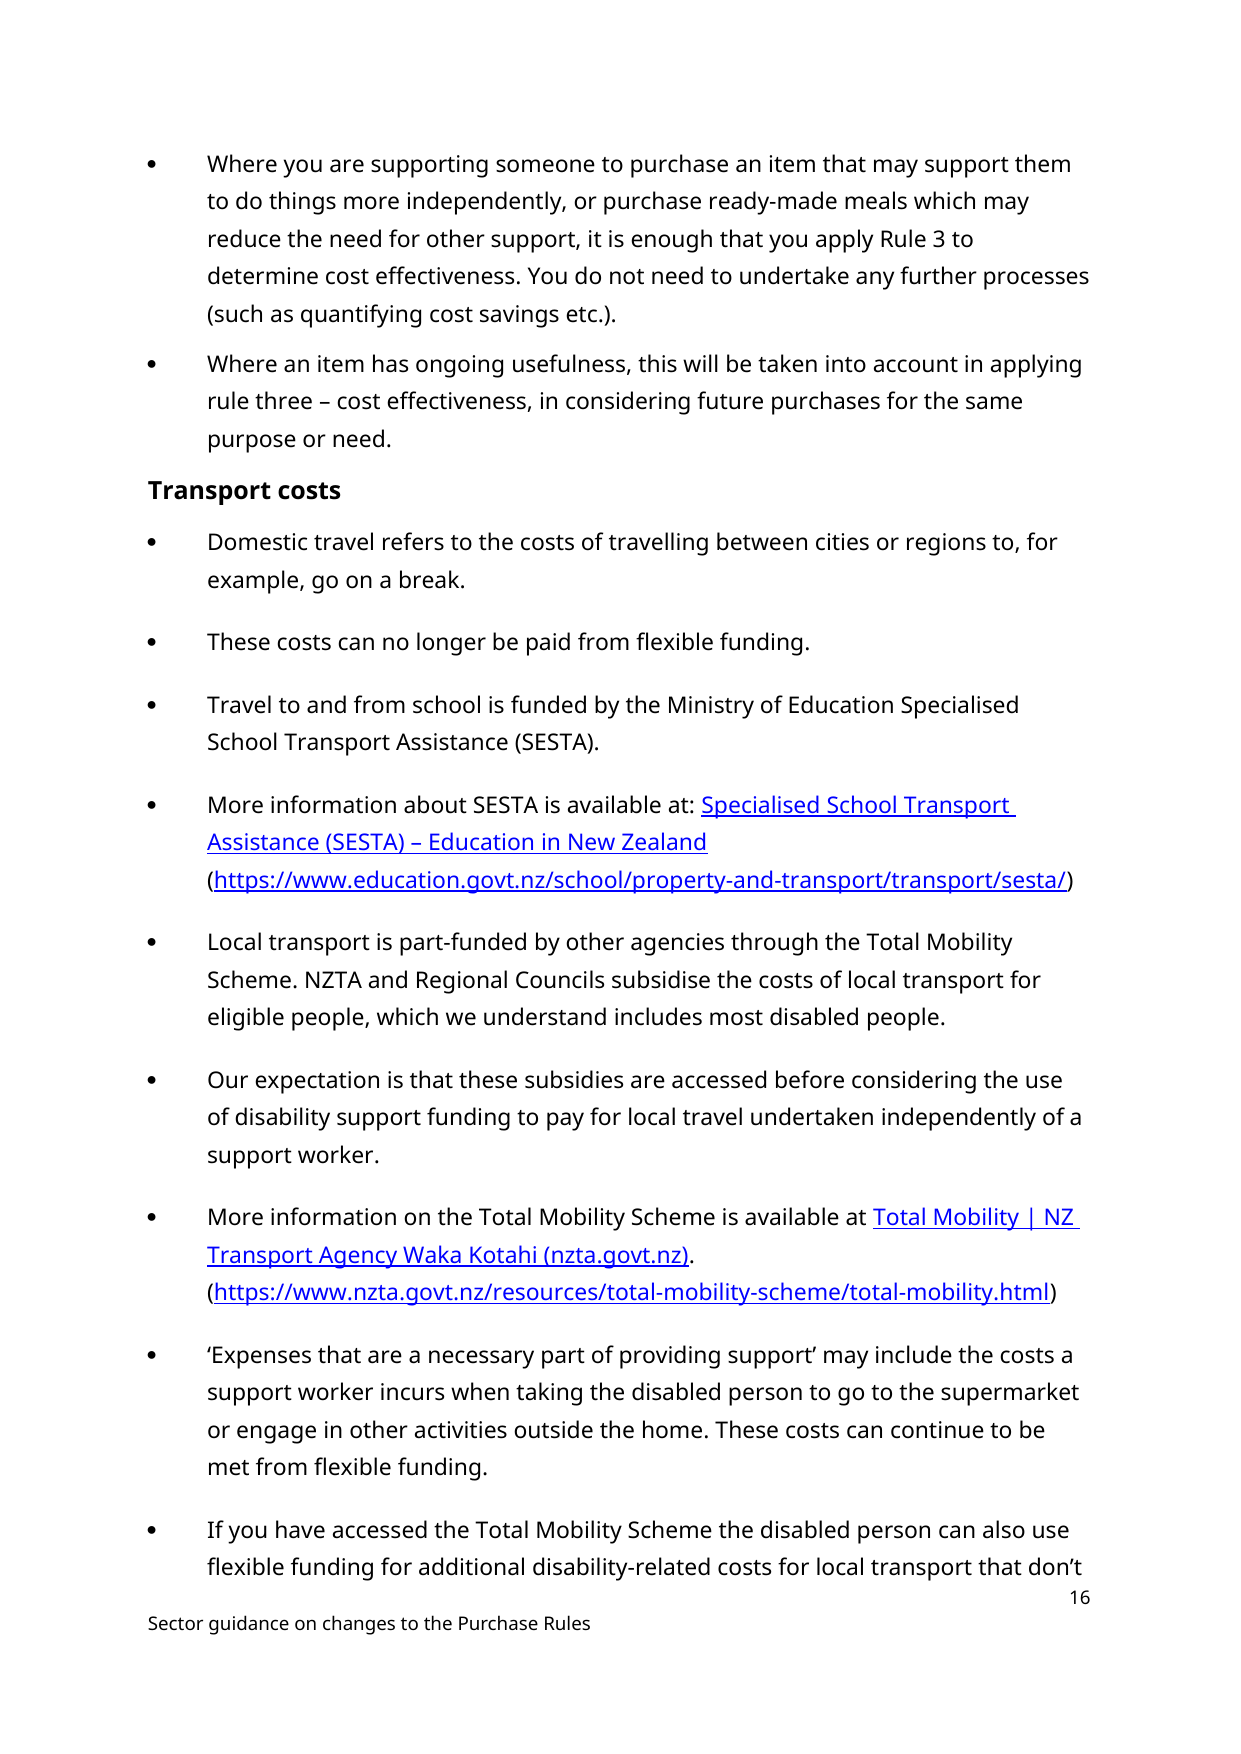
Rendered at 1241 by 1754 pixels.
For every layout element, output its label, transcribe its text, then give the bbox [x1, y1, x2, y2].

list Domestic travel refers to the costs of travelling between cities or regions to, for example, go on a break. [148, 526, 1090, 595]
list ‘Expenses that are a necessary part of providing support’ may include the costs a support worker incurs when taking the disabled person to go to the supermarket or engage in other activities outside the home. These costs can continue to be met from flexible funding. [148, 1338, 1090, 1482]
list Our expectation is that these subsidies are accessed before considering the use of disability support funding to pay for local travel undertaken independently of a support worker. [148, 1063, 1090, 1170]
list More information about SESTA is available at: Specialised School Transport Assistance (SESTA) – Education in New Zealand (https://www.education.govt.nz/school/property-and-transport/transport/sesta/) [148, 788, 1090, 895]
list Travel to and from school is funded by the Ministry of Education Specialised School Transport Assistance (SESTA). [148, 688, 1090, 757]
subtitle Transport costs [148, 473, 1090, 507]
list Where an item has ongoing usefulness, this will be taken into account in applying rule three – cost effectiveness, in considering future purchases for the same purpose or need. [148, 348, 1090, 454]
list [148, 1513, 1090, 1582]
list More information on the Total Mobility Scheme is available at Total Mobility | NZ Transport Agency Waka Kotahi (nzta.govt.nz).(https://www.nzta.govt.nz/resources/total-mobility-scheme/total-mobility.html) [148, 1201, 1090, 1307]
list Local transport is part-funded by other agencies through the Total Mobility Scheme. NZTA and Regional Councils subsidise the costs of local transport for eligible people, which we understand includes most disabled people. [148, 926, 1090, 1032]
list These costs can no longer be paid from flexible funding. [148, 626, 1090, 657]
list Where you are supporting someone to purchase an item that may support them to do things more independently, or purchase ready-made meals which may reduce the need for other support, it is enough that you apply Rule 3 to determine cost effectiveness. You do not need to undertake any further processes (such as quantifying cost savings etc.). [148, 148, 1090, 329]
